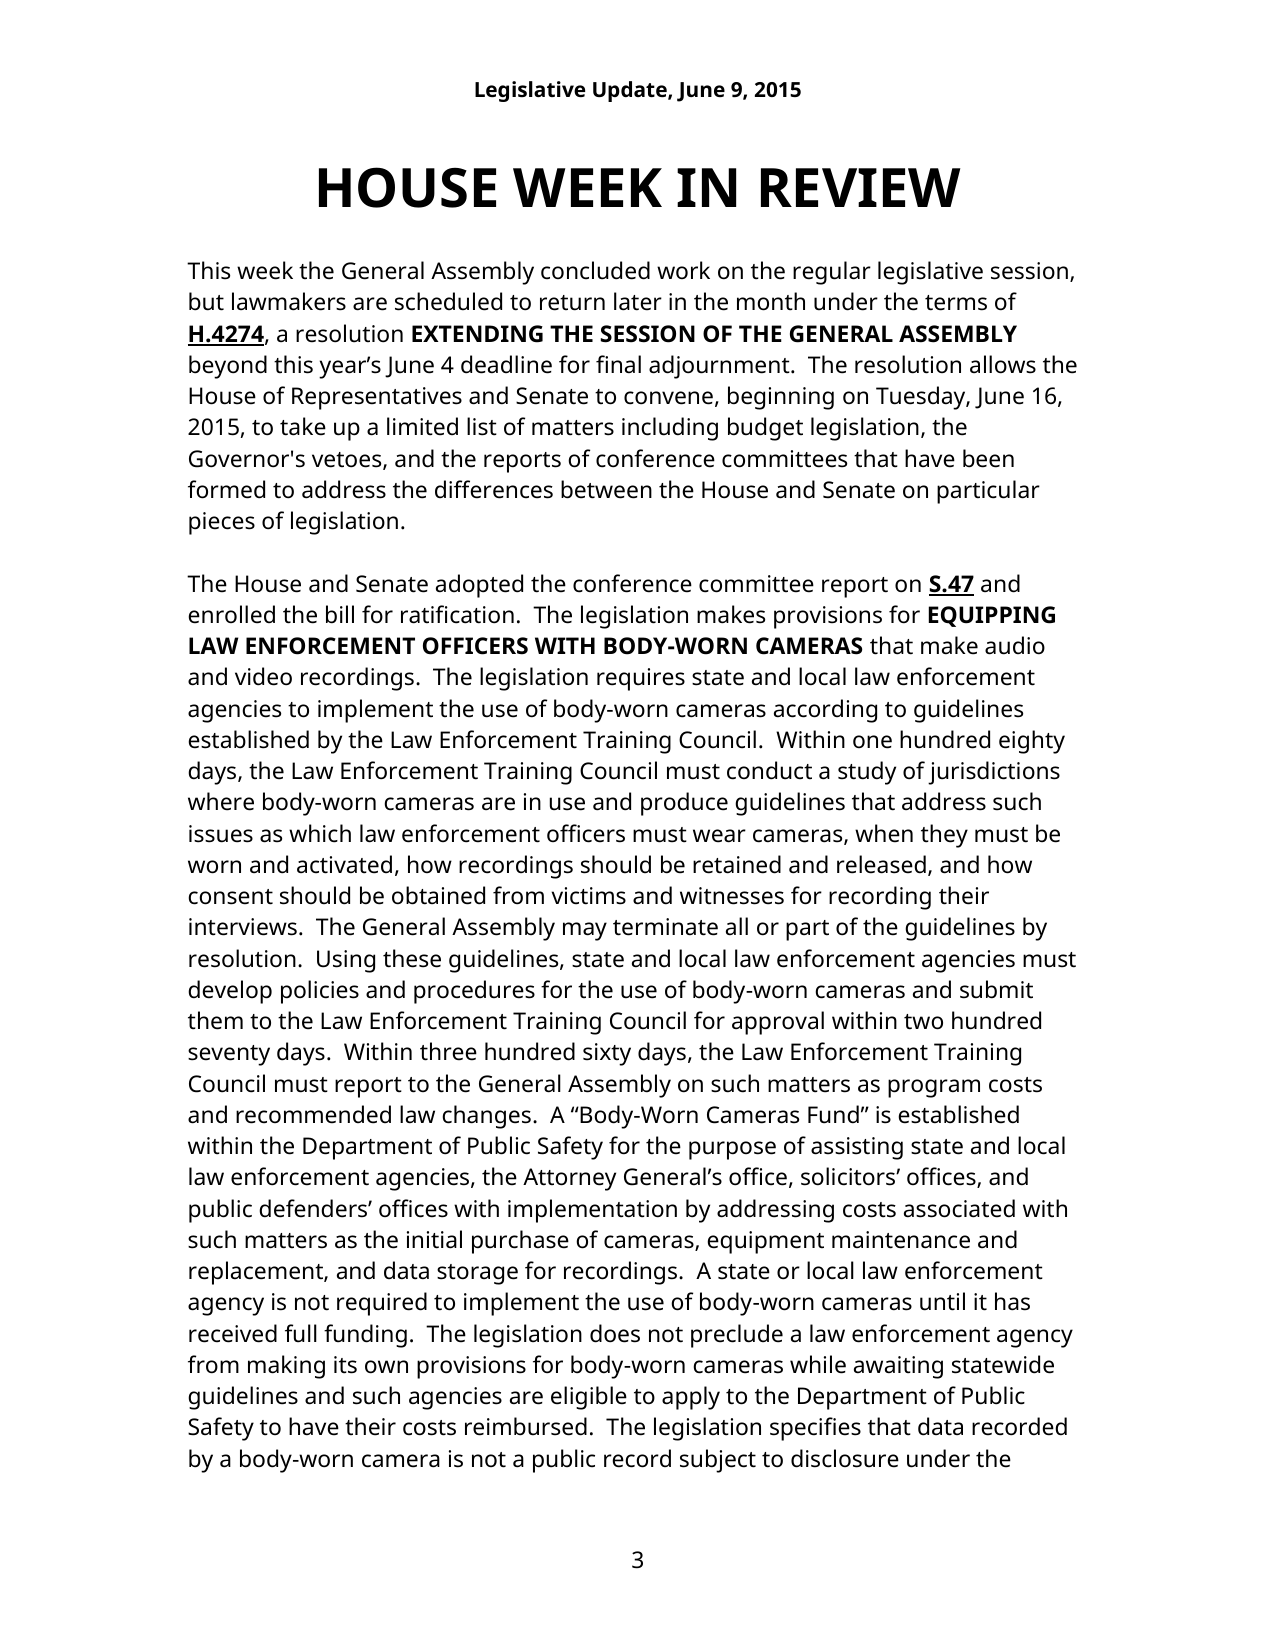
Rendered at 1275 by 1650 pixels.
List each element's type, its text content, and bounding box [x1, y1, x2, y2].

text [187, 567, 1087, 1474]
text HOUSE WEEK IN REVIEW [187, 150, 1087, 224]
text This week the General Assembly concluded work on the regular legislative session, but lawmakers are scheduled to return later in the month under the terms of H.4274, a resolution EXTENDING THE SESSION OF THE GENERAL ASSEMBLY beyond this year’s June 4 deadline for final adjournment. The resolution allows the House of Representatives and Senate to convene, beginning on Tuesday, June 16, 2015, to take up a limited list of matters including budget legislation, the Governor's vetoes, and the reports of conference committees that have been formed to address the differences between the House and Senate on particular pieces of legislation. [187, 255, 1087, 536]
